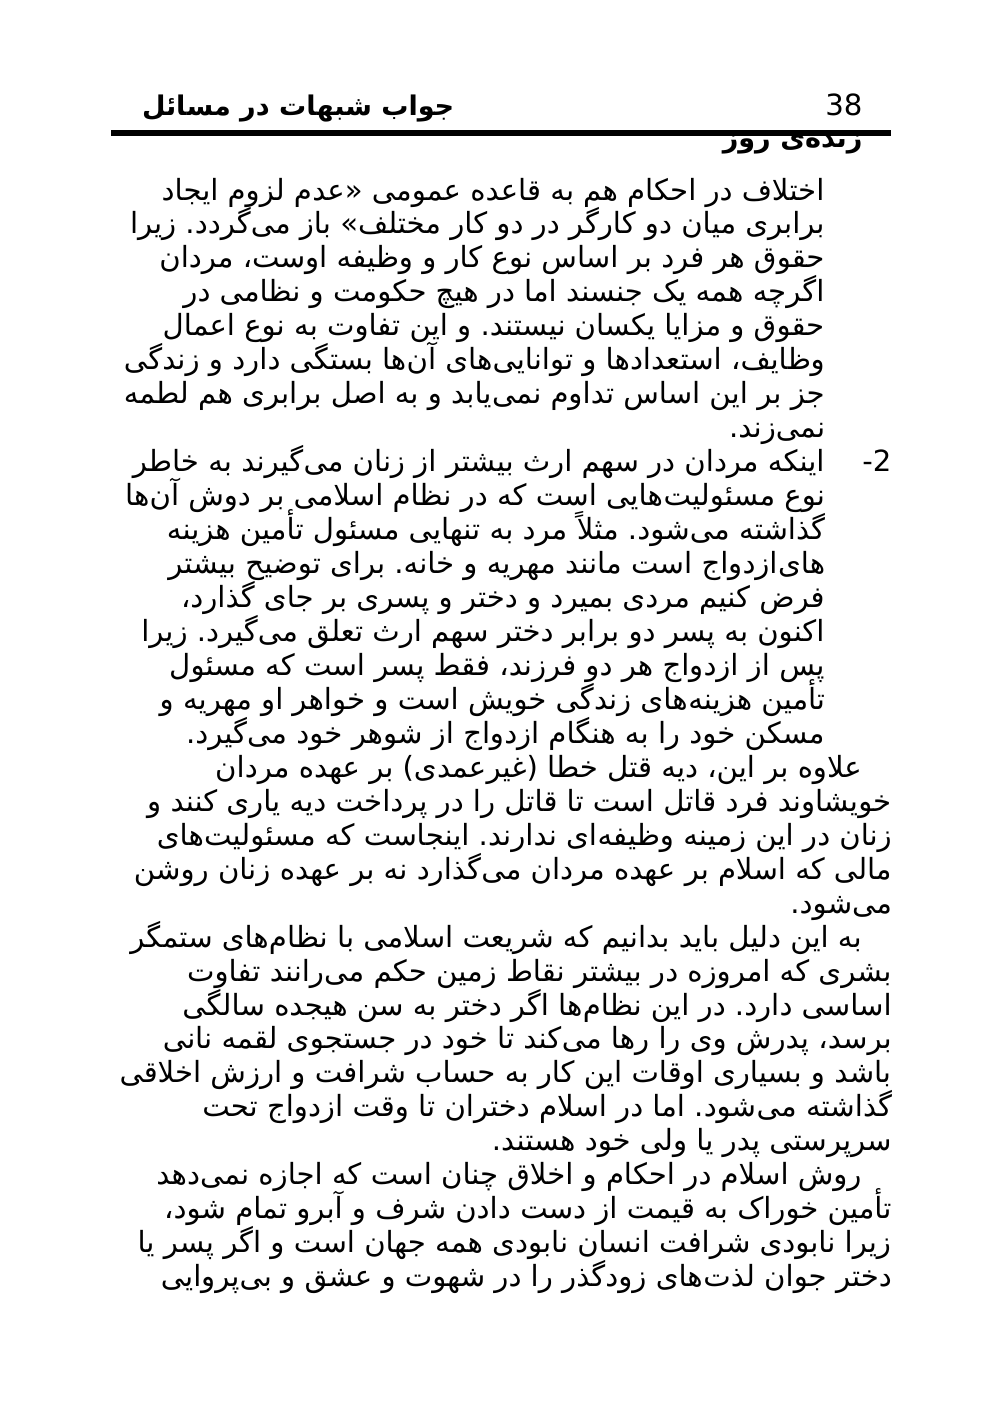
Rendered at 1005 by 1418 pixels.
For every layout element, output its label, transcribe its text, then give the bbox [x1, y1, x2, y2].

text به این دلیل باید بدانیم که شریعت اسلامی با نظام‌های ستمگر بشری که امروزه در بیشتر نقاط زمین حکم می‌رانند تفاوت اساسی دارد. در این نظام‌ها اگر دختر به سن هیجده سالگی برسد، پدرش وی را رها می‌کند تا خود در جستجوی لقمه نانی باشد و بسیاری اوقات این کار به حساب شرافت و ارزش اخلاقی گذاشته می‌شود. اما در اسلام دختران تا وقت ازدواج تحت سرپرستی پدر یا ولی خود هستند. [112, 920, 892, 1158]
text علاوه بر این، دیه قتل خطا (غیرعمدی) بر عهده مردان خویشاوند فرد قاتل است تا قاتل را در پرداخت دیه یاری کنند و زنان در این زمینه وظیفه‌ای ندارند. اینجاست که مسئولیت‌های مالی که اسلام بر عهده مردان می‌گذارد نه بر عهده زنان روشن می‌شود. [112, 750, 892, 920]
list اینکه مردان در سهم ارث بیشتر از زنان می‌گیرند به خاطر نوع مسئولیت‌هایی است که در نظام اسلامی بر دوش آن‌ها گذاشته می‌شود. مثلاً مرد به تنهایی مسئول تأمین هزینه های‌ازدواج است مانند مهریه و خانه. برای توضیح بیشتر فرض کنیم مردی بمیرد و دختر و پسری بر جای ‌گذارد، اکنون به پسر دو برابر دختر سهم ارث تعلق می‌گیرد. زیرا پس از ازدواج هر دو فرزند، فقط پسر است که مسئول تأمین هزینه‌های زندگی خویش است و خواهر او مهریه و مسکن خود را به هنگام ازدواج از شوهر خود می‌گیرد. [112, 444, 862, 750]
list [112, 173, 862, 444]
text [112, 1158, 892, 1293]
